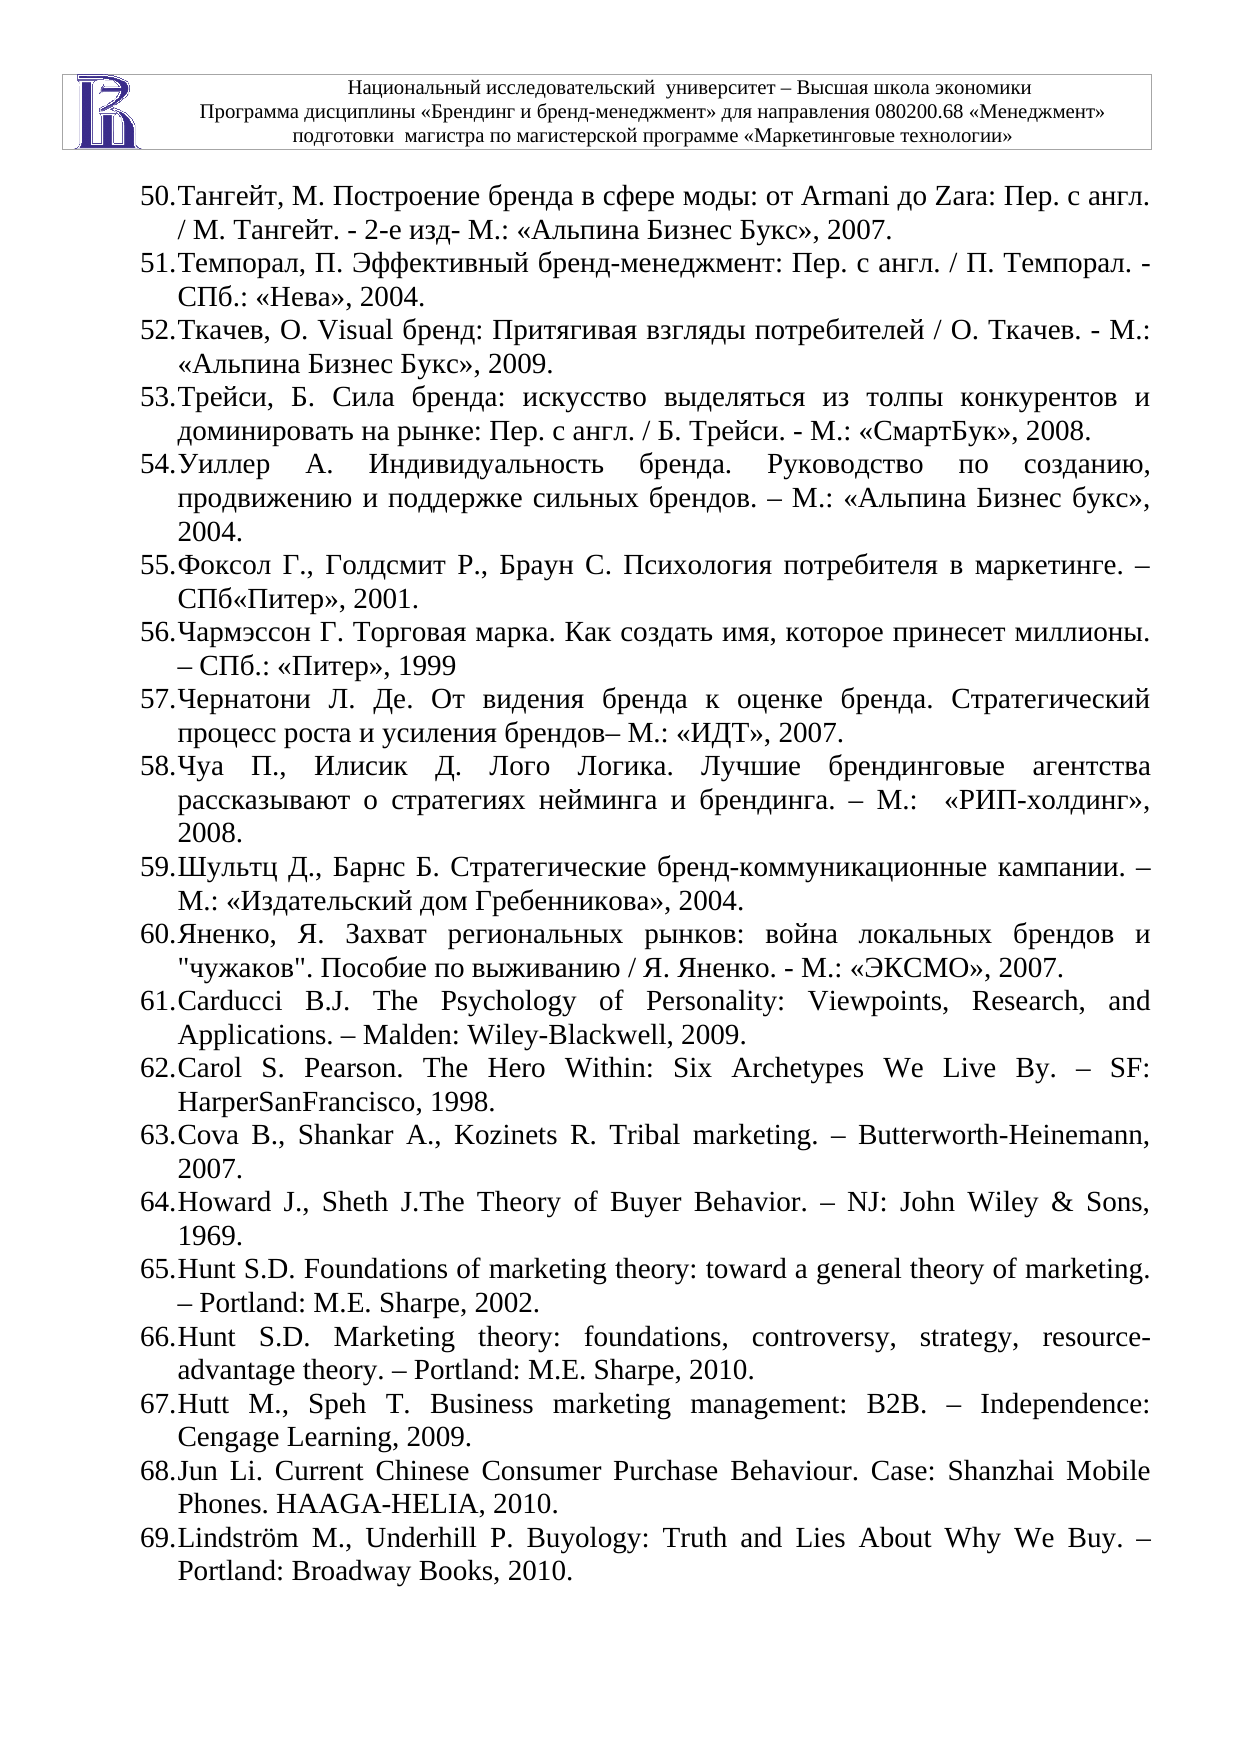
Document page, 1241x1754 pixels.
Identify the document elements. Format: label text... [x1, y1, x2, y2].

list Ткачев, О. Visual бренд: Притягивая взгляды потребителей / О. Ткачев. - М.: «Альпина Бизнес Букс», 2009. [140, 312, 1152, 379]
list Чернатони Л. Де. От видения бренда к оценке бренда. Стратегический процесс роста и усиления брендов– М.: «ИДТ», 2007. [140, 681, 1152, 748]
list Carducci B.J. The Psychology of Personality: Viewpoints, Research, and Applications. – Malden: Wiley-Blackwell, 2009. [140, 983, 1152, 1050]
list Lindström M., Underhill P. Buyology: Truth and Lies About Why We Buy. – Portland: Broadway Books, 2010. [140, 1520, 1152, 1587]
list Howard J., Sheth J.The Theory of Buyer Behavior. – NJ: John Wiley & Sons, 1969. [140, 1184, 1152, 1252]
list Чуа П., Илисик Д. Лого Логика. Лучшие брендинговые агентства рассказывают о стратегиях нейминга и брендинга. – М.: «РИП-холдинг», 2008. [140, 748, 1152, 849]
list Фоксол Г., Голдсмит Р., Браун С. Психология потребителя в маркетинге. – СПб«Питер», 2001. [140, 547, 1152, 614]
list Яненко, Я. Захват региональных рынков: война локальных брендов и "чужаков". Пособие по выживанию / Я. Яненко. - М.: «ЭКСМО», 2007. [140, 916, 1152, 983]
list Шультц Д., Барнс Б. Стратегические бренд-коммуникационные кампании. – М.: «Издательский дом Гребенникова», 2004. [140, 849, 1152, 916]
list Темпорал, П. Эффективный бренд-менеджмент: Пер. с англ. / П. Темпорал. - СПб.: «Нева», 2004. [140, 245, 1152, 312]
picture [73, 74, 142, 149]
list Hutt M., Speh T. Business marketing management: B2B. – Independence: Cengage Learning, 2009. [140, 1386, 1152, 1453]
list Уиллер А. Индивидуальность бренда. Руководство по созданию, продвижению и поддержке сильных брендов. – М.: «Альпина Бизнес букс», 2004. [140, 447, 1152, 547]
list Чармэссон Г. Торговая марка. Как создать имя, которое принесет миллионы. – СПб.: «Питер», 1999 [140, 614, 1152, 681]
list Cova B., Shankar A., Kozinets R. Tribal marketing. – Butterworth-Heinemann, 2007. [140, 1117, 1152, 1184]
list Jun Li. Current Chinese Consumer Purchase Behaviour. Case: Shanzhai Mobile Phones. HAAGA-HELIA, 2010. [140, 1453, 1152, 1520]
list Трейси, Б. Сила бренда: искусство выделяться из толпы конкурентов и доминировать на рынке: Пер. с англ. / Б. Трейси. - М.: «СмартБук», 2008. [140, 379, 1152, 447]
list Тангейт, М. Построение бренда в сфере моды: от Armani до Zara: Пер. с англ. / М. Тангейт. - 2-е изд- М.: «Альпина Бизнес Букс», 2007. [140, 178, 1152, 245]
list Hunt S.D. Foundations of marketing theory: toward a general theory of marketing. – Portland: M.E. Sharpe, 2002. [140, 1252, 1152, 1319]
list Carol S. Pearson. The Hero Within: Six Archetypes We Live By. – SF: HarperSanFrancisco, 1998. [140, 1050, 1152, 1117]
list Hunt S.D. Marketing theory: foundations, controversy, strategy, resource-advantage theory. – Portland: M.E. Sharpe, 2010. [140, 1319, 1152, 1386]
